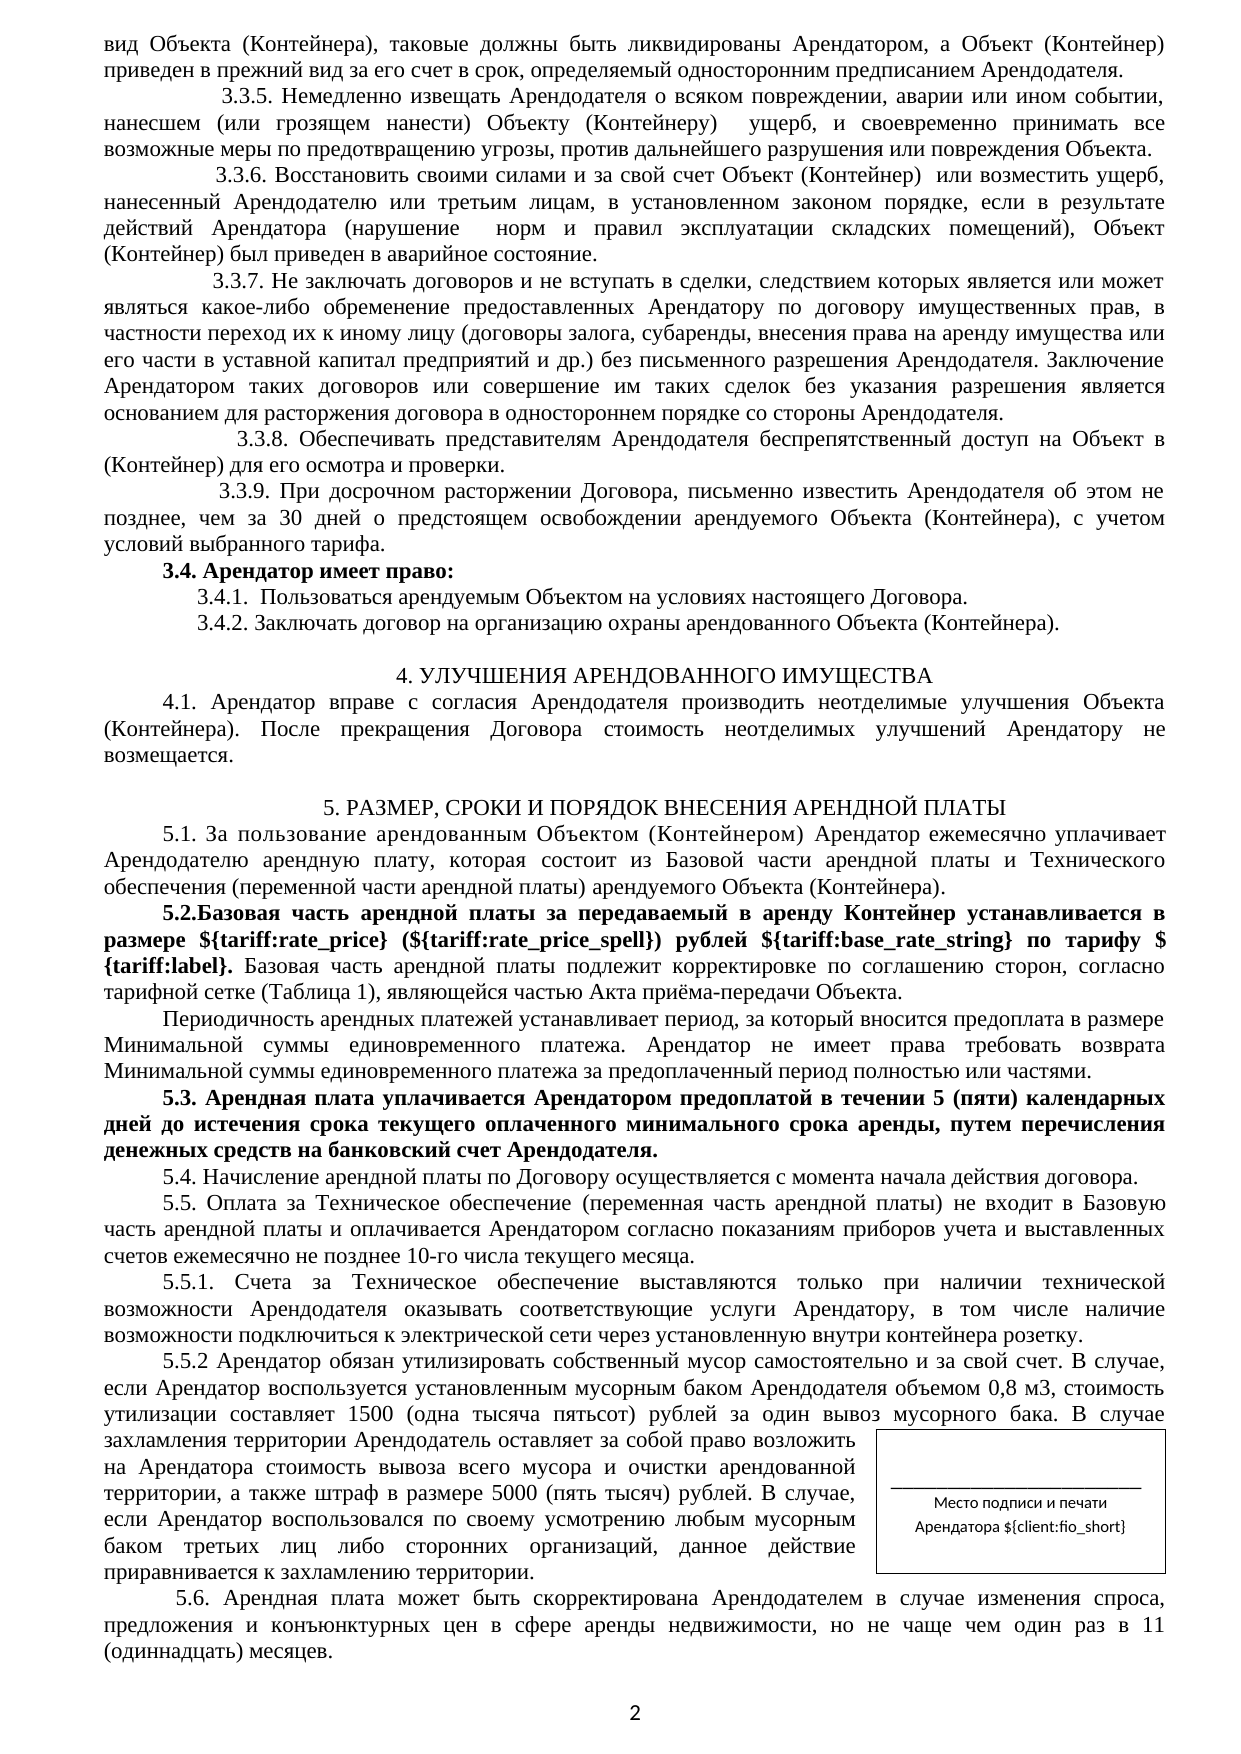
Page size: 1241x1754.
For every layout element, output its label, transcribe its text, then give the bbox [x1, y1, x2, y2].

text 3.3.5. Немедленно извещать Арендодателя о всяком повреждении, аварии или ином событии, нанесшем (или грозящем нанести) Объекту (Контейнеру) ущерб, и своевременно принимать все возможные меры по предотвращению угрозы, против дальнейшего разрушения или повреждения Объекта. [103, 82, 1167, 161]
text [103, 29, 1167, 82]
text 3.3.7. Не заключать договоров и не вступать в сделки, следствием которых является или может являться какое-либо обременение предоставленных Арендатору по договору имущественных прав, в частности переход их к иному лицу (договоры залога, субаренды, внесения права на аренду имущества или его части в уставной капитал предприятий и др.) без письменного разрешения Арендодателя. Заключение Арендатором таких договоров или совершение им таких сделок без указания разрешения является основанием для расторжения договора в одностороннем порядке со стороны Арендодателя. [103, 267, 1167, 425]
text 5.5.1. Счета за Техническое обеспечение выставляются только при наличии технической возможности Арендодателя оказывать соответствующие услуги Арендатору, в том числе наличие возможности подключиться к электрической сети через установленную внутри контейнера розетку. [103, 1268, 1167, 1347]
text 3.4.1. Пользоваться арендуемым Объектом на условиях настоящего Договора. [103, 583, 1167, 609]
text 5.6. Арендная плата может быть скорректирована Арендодателем в случае изменения спроса, предложения и конъюнктурных цен в сфере аренды недвижимости, но не чаще чем один раз в 11 (одиннадцать) месяцев. [103, 1584, 1167, 1663]
text 5.4. Начисление арендной платы по Договору осуществляется с момента начала действия договора. [103, 1163, 1167, 1189]
text 5. РАЗМЕР, СРОКИ И ПОРЯДОК ВНЕСЕНИЯ АРЕНДНОЙ ПЛАТЫ [103, 794, 1167, 820]
text 3.3.8. Обеспечивать представителям Арендодателя беспрепятственный доступ на Объект в (Контейнер) для его осмотра и проверки. [103, 425, 1167, 478]
text 3.4.2. Заключать договор на организацию охраны арендованного Объекта (Контейнера). [103, 609, 1167, 636]
text 5.5. Оплата за Техническое обеспечение (переменная часть арендной платы) не входит в Базовую часть арендной платы и оплачивается Арендатором согласно показаниям приборов учета и выставленных счетов ежемесячно не позднее 10-го числа текущего месяца. [103, 1189, 1167, 1268]
text 5.3. Арендная плата уплачивается Арендатором предоплатой в течении 5 (пяти) календарных дней до истечения срока текущего оплаченного минимального срока аренды, путем перечисления денежных средств на банковский счет Арендодателя. [103, 1084, 1167, 1163]
text Периодичность арендных платежей устанавливает период, за который вносится предоплата в размере Минимальной суммы единовременного платежа. Арендатор не имеет права требовать возврата Минимальной суммы единовременного платежа за предоплаченный период полностью или частями. [103, 1005, 1167, 1084]
text 5.2.Базовая часть арендной платы за передаваемый в аренду Контейнер устанавливается в размере ${tariff:rate_price} (${tariff:rate_price_spell}) рублей ${tariff:base_rate_string} по тарифу ${tariff:label}. Базовая часть арендной платы подлежит корректировке по соглашению сторон, согласно тарифной сетке (Таблица 1), являющейся частью Акта приёма-передачи Объекта. [103, 899, 1167, 1005]
text 5.5.2 Арендатор обязан утилизировать собственный мусор самостоятельно и за свой счет. В случае, если Арендатор воспользуется установленным мусорным баком Арендодателя объемом 0,8 м3, стоимость утилизации составляет 1500 (одна тысяча пятьсот) рублей за один вывоз мусорного бака. В случае захламления территории Арендодатель оставляет за собой право возложить на Арендатора стоимость вывоза всего мусора и очистки арендованной территории, а также штраф в размере 5000 (пять тысяч) рублей. В случае, если Арендатор воспользовался по своему усмотрению любым мусорным баком третьих лиц либо сторонних организаций, данное действие приравнивается к захламлению территории. [103, 1347, 1167, 1584]
text 3.3.6. Восстановить своими силами и за свой счет Объект (Контейнер) или возместить ущерб, нанесенный Арендодателю или третьим лицам, в установленном законом порядке, если в результате действий Арендатора (нарушение норм и правил эксплуатации складских помещений), Объект (Контейнер) был приведен в аварийное состояние. [103, 161, 1167, 267]
text 3.4. Арендатор имеет право: [103, 557, 1167, 583]
text 4. УЛУЧШЕНИЯ АРЕНДОВАННОГО ИМУЩЕСТВА [103, 662, 1167, 688]
text 3.3.9. При досрочном расторжении Договора, письменно известить Арендодателя об этом не позднее, чем за 30 дней о предстоящем освобождении арендуемого Объекта (Контейнера), с учетом условий выбранного тарифа. [103, 478, 1167, 557]
text 5.1. За пользование арендованным Объектом (Контейнером) Арендатор ежемесячно уплачивает Арендодателю арендную плату, которая состоит из Базовой части арендной платы и Технического обеспечения (переменной части арендной платы) арендуемого Объекта (Контейнера). [103, 820, 1167, 899]
text 4.1. Арендатор вправе с согласия Арендодателя производить неотделимые улучшения Объекта (Контейнера). После прекращения Договора стоимость неотделимых улучшений Арендатору не возмещается. [103, 688, 1167, 767]
